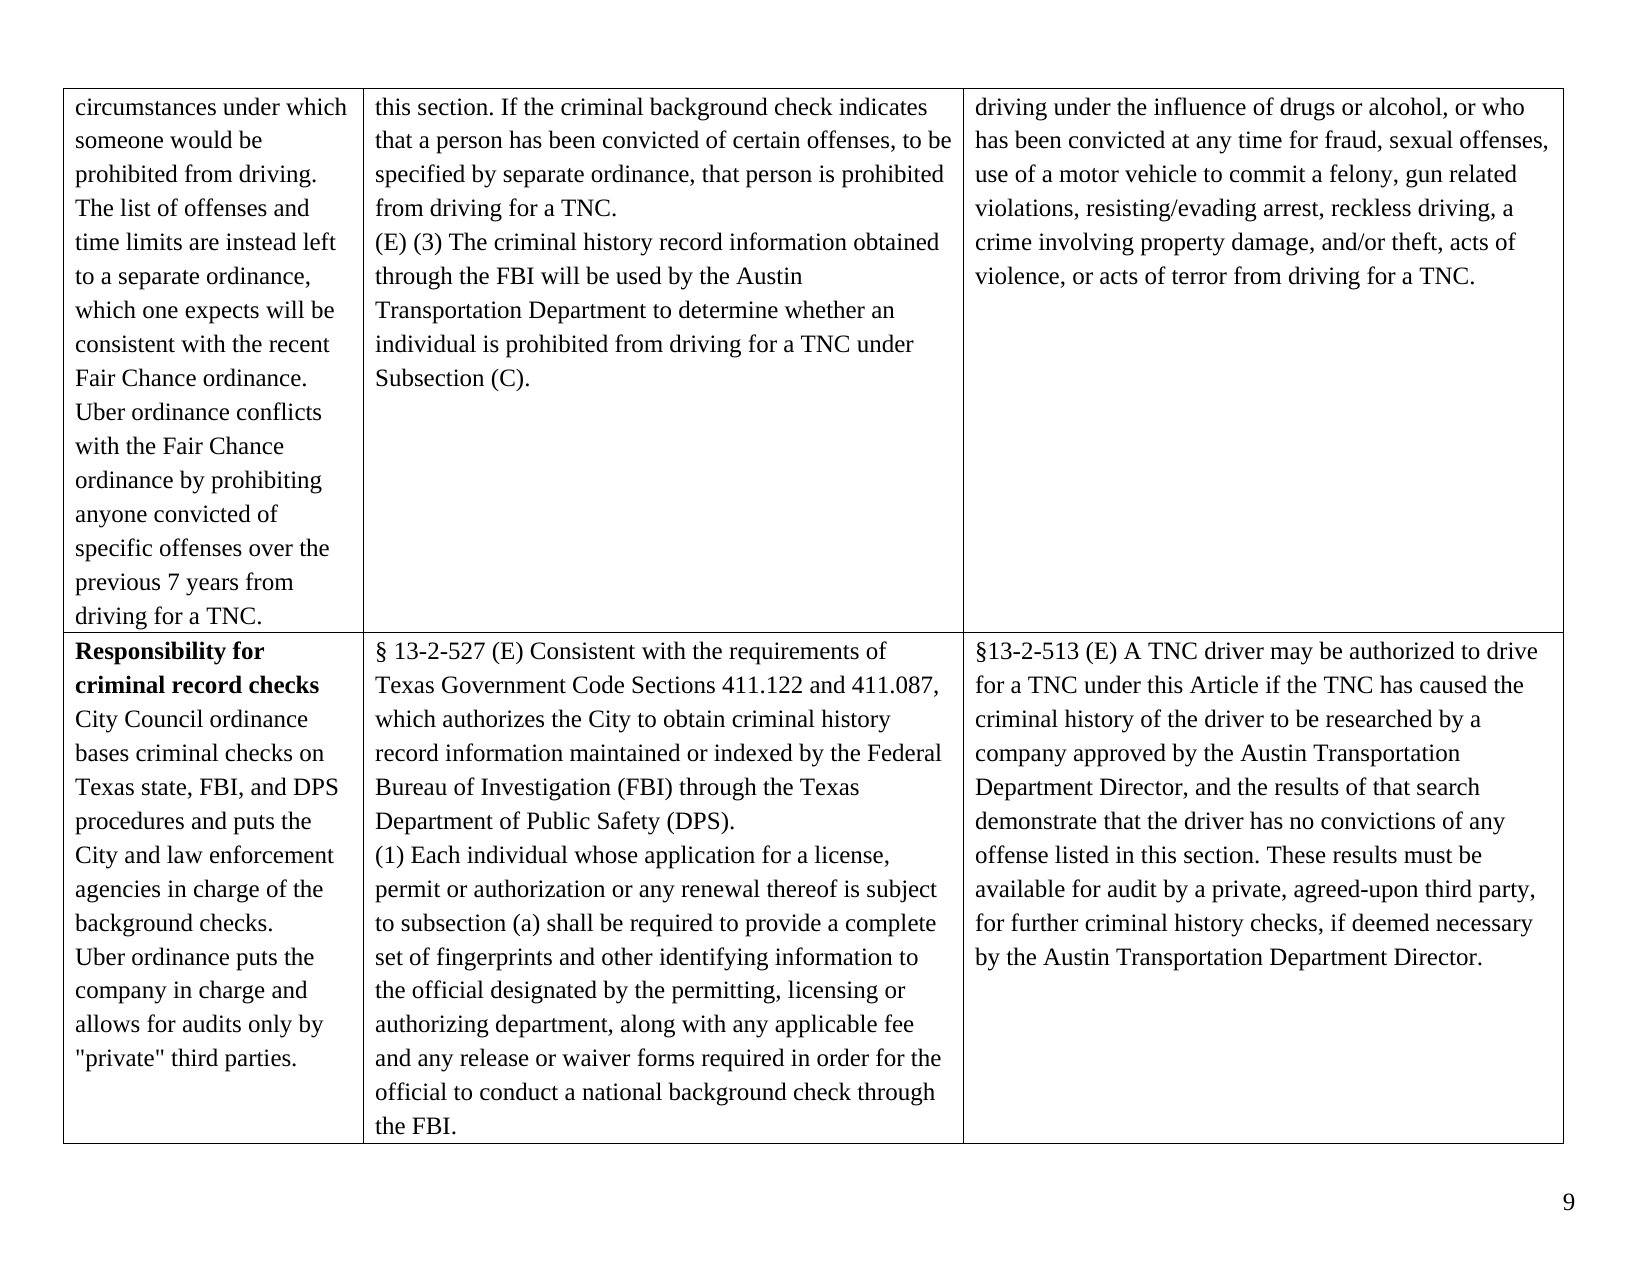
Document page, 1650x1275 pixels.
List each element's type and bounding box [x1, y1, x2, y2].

table_cell [64, 633, 363, 1143]
table_cell [64, 89, 363, 632]
table_cell [364, 633, 963, 1143]
table_cell [364, 89, 963, 632]
table_cell [964, 89, 1563, 632]
table_cell [964, 633, 1563, 1143]
